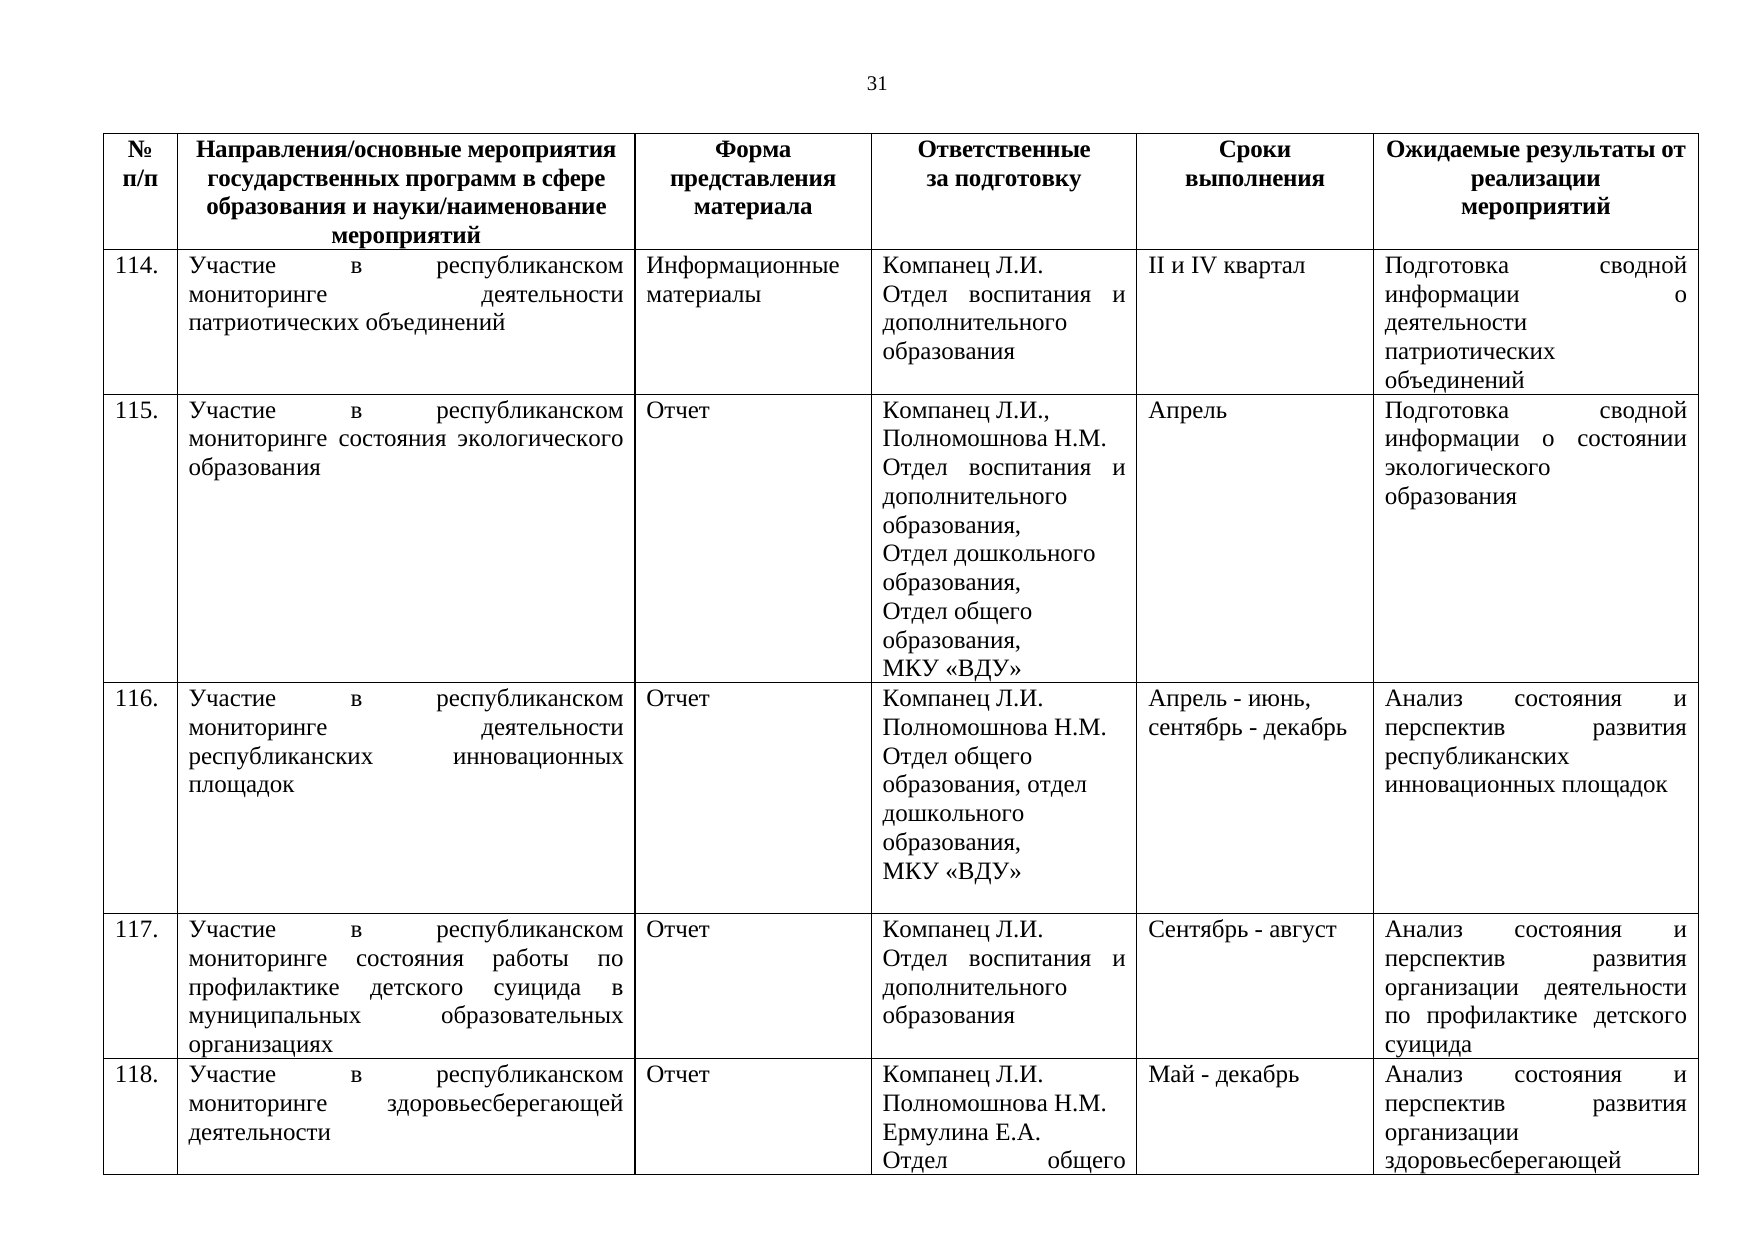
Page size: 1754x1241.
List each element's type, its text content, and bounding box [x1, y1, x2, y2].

table_cell Участие в республиканском мониторинге состояния работы по профилактике детского суицида в муниципальных образовательных организациях [178, 914, 634, 1058]
table_cell Анализ состояния и перспектив развития организации деятельности по профилактике детского суицида [1374, 914, 1698, 1058]
table_cell [104, 250, 177, 394]
table_cell Компанец Л.И. Полномошнова Н.М. Ермулина Е.А. Отдел общего образования, Отдел воспитания и дополнительного образования, Отдел дошкольного образования [872, 1059, 1136, 1174]
table_cell Отчет [636, 395, 871, 682]
table_cell II и IV квартал [1137, 250, 1373, 394]
table_header Направления/основные мероприятия государственных программ в сфере образования и науки/наименование мероприятий [178, 134, 331, 249]
table_cell Отчет [636, 1059, 871, 1174]
table_cell Компанец Л.И. Отдел воспитания и дополнительного образования [872, 914, 1136, 1058]
table_cell Участие в республиканском мониторинге здоровьесберегающей деятельности [178, 1059, 634, 1174]
table_cell Информационные материалы [636, 250, 871, 394]
table_cell Отчет [636, 683, 871, 913]
table_cell Компанец Л.И. Полномошнова Н.М. Отдел общего образования, отдел дошкольного образования, МКУ «ВДУ» [872, 683, 1136, 913]
table_header Ожидаемые результаты от реализации мероприятий [1374, 134, 1698, 249]
table_cell Анализ состояния и перспектив развития республиканских инновационных площадок [1374, 683, 1698, 913]
table_header № п/п [104, 134, 177, 249]
table_cell Подготовка сводной информации о деятельности патриотических объединений [1374, 250, 1698, 394]
table_cell Участие в республиканском мониторинге деятельности патриотических объединений [178, 250, 634, 394]
table_cell Май - декабрь [1137, 1059, 1373, 1174]
table_cell Апрель [1137, 395, 1373, 682]
table_cell Апрель - июнь, сентябрь - декабрь [1137, 683, 1373, 913]
table_header Ответственные за подготовку [872, 134, 1136, 249]
table_cell Подготовка сводной информации о состоянии экологического образования [1374, 395, 1698, 682]
table_cell Компанец Л.И. Отдел воспитания и дополнительного образования [872, 250, 1136, 394]
table_cell [104, 914, 177, 1058]
table_header Сроки выполнения [1137, 134, 1373, 249]
table_cell Анализ состояния и перспектив развития организации здоровьесберегающей деятельности в общеобразовательных организациях [1374, 1059, 1698, 1174]
table_cell Сентябрь - август [1137, 914, 1373, 1058]
table_cell Компанец Л.И., Полномошнова Н.М. Отдел воспитания и дополнительного образования, Отдел дошкольного образования, Отдел общего образования, МКУ «ВДУ» [872, 395, 1136, 682]
table_cell [104, 395, 177, 682]
table_cell Участие в республиканском мониторинге деятельности республиканских инновационных площадок [178, 683, 634, 913]
table_header Форма представления материала [636, 134, 871, 249]
table_cell [104, 1059, 177, 1174]
table_header Направления/основные мероприятия государственных программ в сфере образования и науки/наименование мероприятий [481, 134, 634, 249]
table_cell Участие в республиканском мониторинге состояния экологического образования [178, 395, 634, 682]
table_cell Отчет [636, 914, 871, 1058]
table_cell [104, 683, 177, 913]
